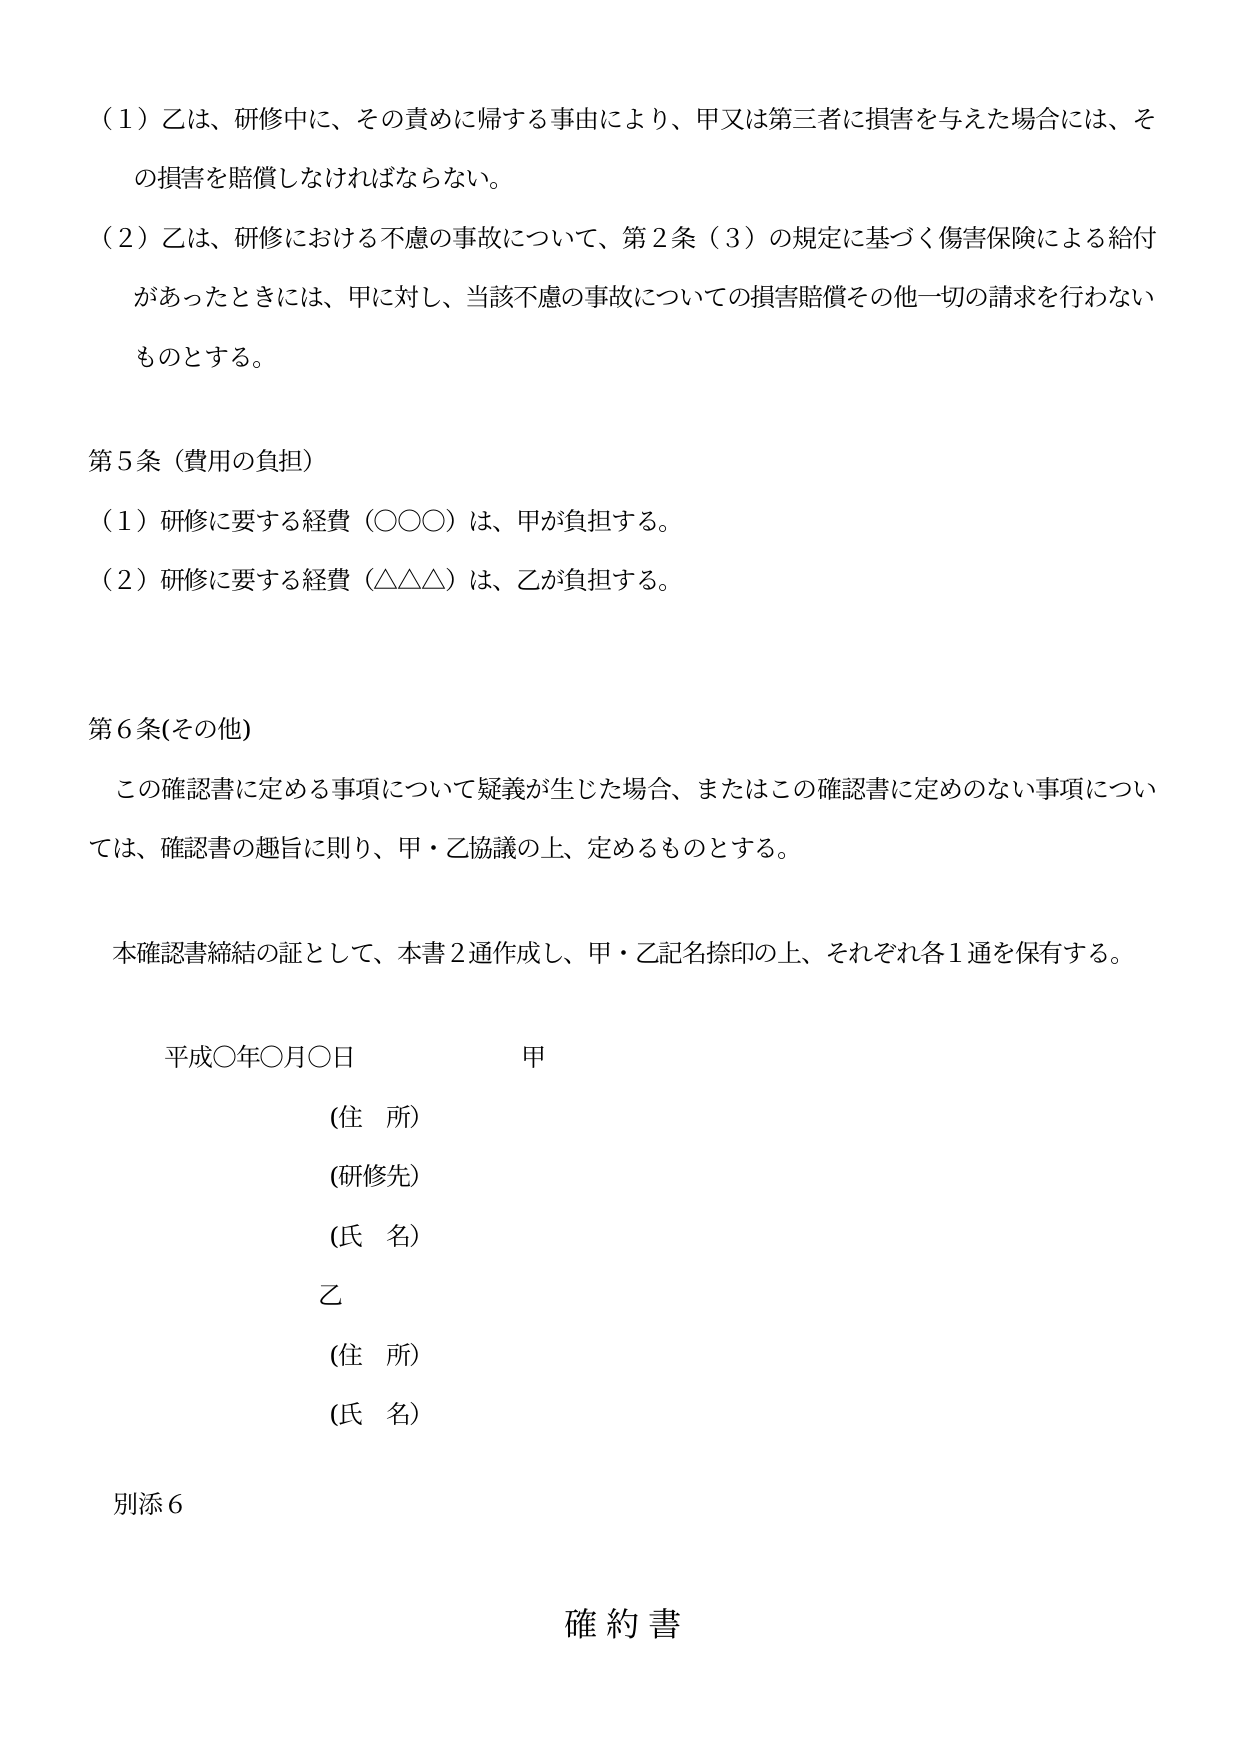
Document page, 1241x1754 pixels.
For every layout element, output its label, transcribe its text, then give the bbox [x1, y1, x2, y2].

text (住 所） [89, 1324, 1157, 1383]
text この確認書に定める事項について疑義が生じた場合、またはこの確認書に定めのない事項については、確認書の趣旨に則り、甲・乙協議の上、定めるものとする。 [89, 758, 1157, 877]
text （２）研修に要する経費（△△△）は、乙が負担する。 [89, 549, 1157, 609]
text 別添６ [89, 1473, 1157, 1532]
text （２）乙は、研修における不慮の事故について、第２条（３）の規定に基づく傷害保険による給付があったときには、甲に対し、当該不慮の事故についての損害賠償その他一切の請求を行わないものとする。 [89, 207, 1157, 385]
text 平成○年○月○日 甲 [89, 1026, 1157, 1086]
text （１）乙は、研修中に、その責めに帰する事由により、甲又は第三者に損害を与えた場合には、その損害を賠償しなければならない。 [89, 87, 1157, 207]
text (研修先） [89, 1145, 1157, 1205]
text 第６条(その他) [89, 698, 1157, 758]
text （１）研修に要する経費（○○○）は、甲が負担する。 [89, 490, 1157, 549]
text (氏 名） [89, 1205, 1157, 1264]
text (住 所） [89, 1086, 1157, 1145]
text 確 約 書 [89, 1592, 1157, 1652]
text 第５条（費用の負担） [89, 430, 1157, 490]
text 乙 [89, 1264, 1157, 1324]
text 本確認書締結の証として、本書２通作成し、甲・乙記名捺印の上、それぞれ各１通を保有する。 [89, 922, 1157, 981]
text (氏 名） [89, 1383, 1157, 1443]
